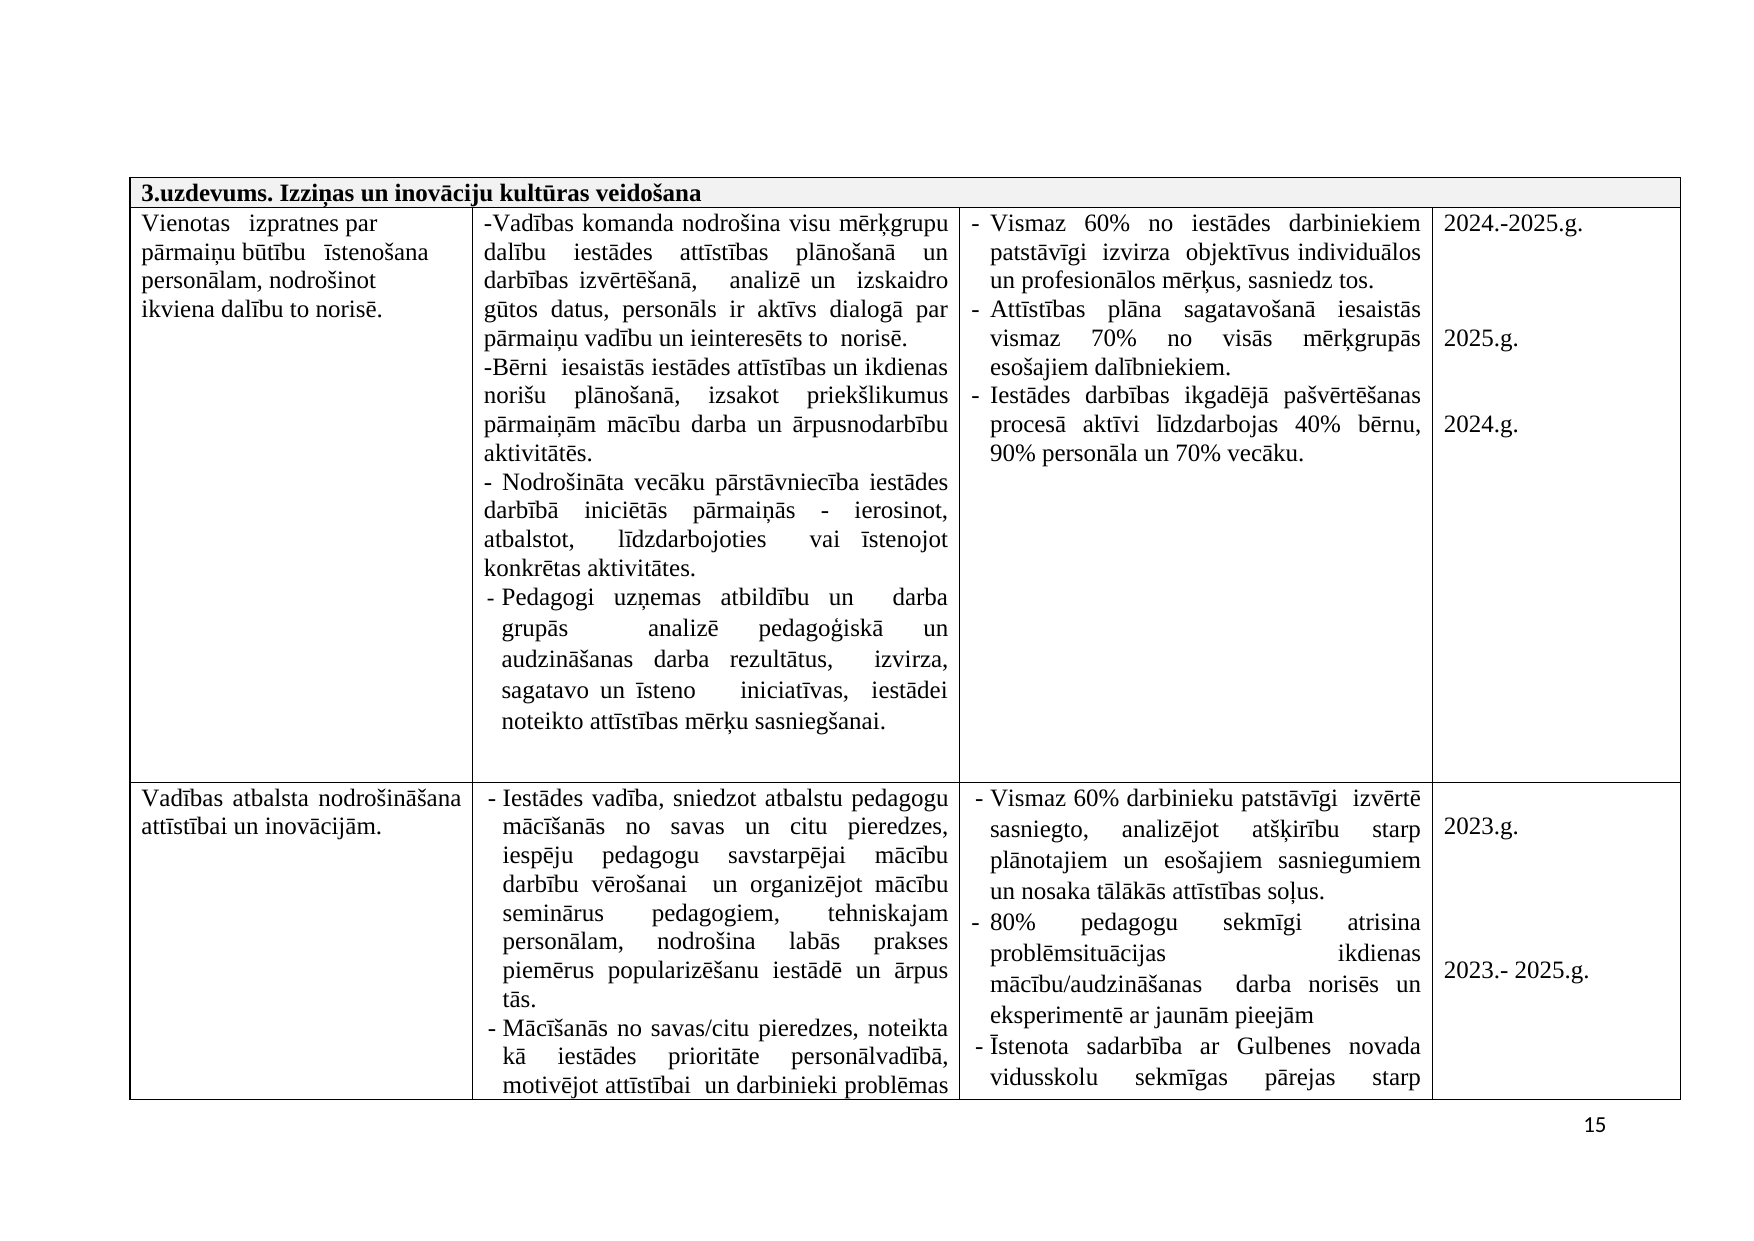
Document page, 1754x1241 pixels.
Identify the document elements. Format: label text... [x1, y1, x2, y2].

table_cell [131, 783, 472, 1099]
table_cell 2024.-2025.g. 2025.g. 2024.g. [1433, 208, 1680, 782]
table_cell Vismaz 60% no iestādes darbiniekiem patstāvīgi izvirza objektīvus individuālos un profesionālos mērķus, sasniedz tos. Attīstības plāna sagatavošanā iesaistās vismaz 70% no visās mērķgrupās esošajiem dalībniekiem. Iestādes darbības ikgadējā pašvērtēšanas procesā aktīvi līdzdarbojas 40% bērnu, 90% personāla un 70% vecāku. [960, 208, 1432, 782]
table_cell 3.uzdevums. Izziņas un inovāciju kultūras veidošana [131, 178, 1680, 207]
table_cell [473, 783, 959, 1099]
table_cell Vienotas izpratnes par pārmaiņu būtību īstenošana personālam, nodrošinot ikviena dalību to norisē. [131, 208, 472, 782]
table_cell -Vadības komanda nodrošina visu mērķgrupu dalību iestādes attīstības plānošanā un darbības izvērtēšanā, analizē un izskaidro gūtos datus, personāls ir aktīvs dialogā par pārmaiņu vadību un ieinteresēts to norisē. -Bērni iesaistās iestādes attīstības un ikdienas norišu plānošanā, izsakot priekšlikumus pārmaiņām mācību darba un ārpusnodarbību aktivitātēs. - Nodrošināta vecāku pārstāvniecība iestādes darbībā iniciētās pārmaiņās - ierosinot, atbalstot, līdzdarbojoties vai īstenojot konkrētas aktivitātes. Pedagogi uzņemas atbildību un darba grupās analizē pedagoģiskā un audzināšanas darba rezultātus, izvirza, sagatavo un īsteno iniciatīvas, iestādei noteikto attīstības mērķu sasniegšanai. [473, 208, 959, 782]
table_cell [1433, 783, 1680, 1099]
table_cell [960, 783, 1432, 1099]
